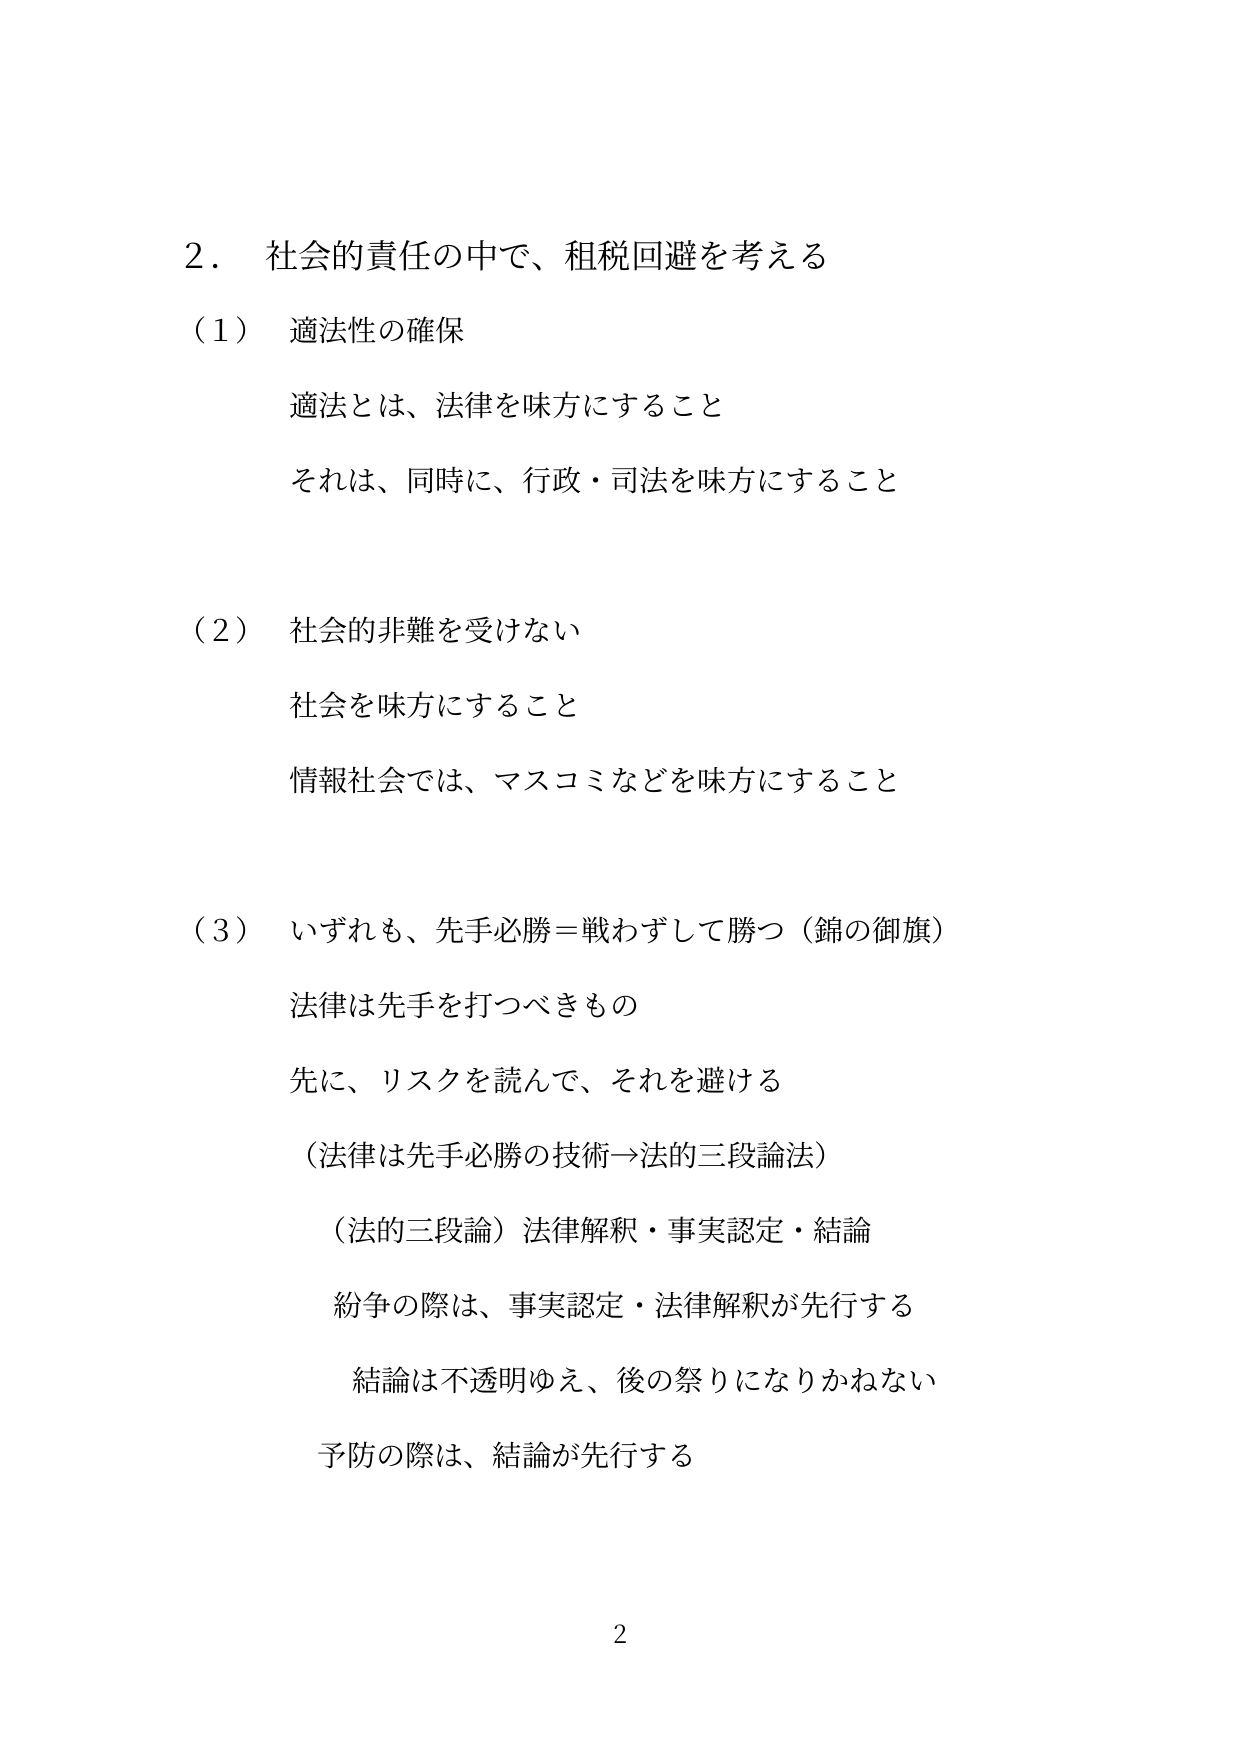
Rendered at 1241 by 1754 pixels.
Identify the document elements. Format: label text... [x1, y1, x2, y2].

list （法的三段論）法律解釈・事実認定・結論 [202, 1192, 1063, 1267]
list それは、同時に、行政・司法を味方にすること [202, 442, 1063, 517]
list （法律は先手必勝の技術→法的三段論法） [202, 1117, 1063, 1192]
list 適法性の確保 [177, 292, 1063, 367]
list 適法とは、法律を味方にすること [202, 367, 1063, 442]
list 予防の際は、結論が先行する [202, 1417, 1063, 1492]
list 紛争の際は、事実認定・法律解釈が先行する [217, 1267, 1063, 1342]
list 先に、リスクを読んで、それを避ける [202, 1042, 1063, 1117]
list 法律は先手を打つべきもの [202, 967, 1063, 1042]
list 社会的責任の中で、租税回避を考える [177, 217, 1063, 292]
list 結論は不透明ゆえ、後の祭りになりかねない [221, 1342, 1063, 1417]
list いずれも、先手必勝＝戦わずして勝つ（錦の御旗） [177, 892, 1063, 967]
list 情報社会では、マスコミなどを味方にすること [202, 742, 1063, 817]
list 社会を味方にすること [202, 667, 1063, 742]
list 社会的非難を受けない [177, 592, 1063, 667]
